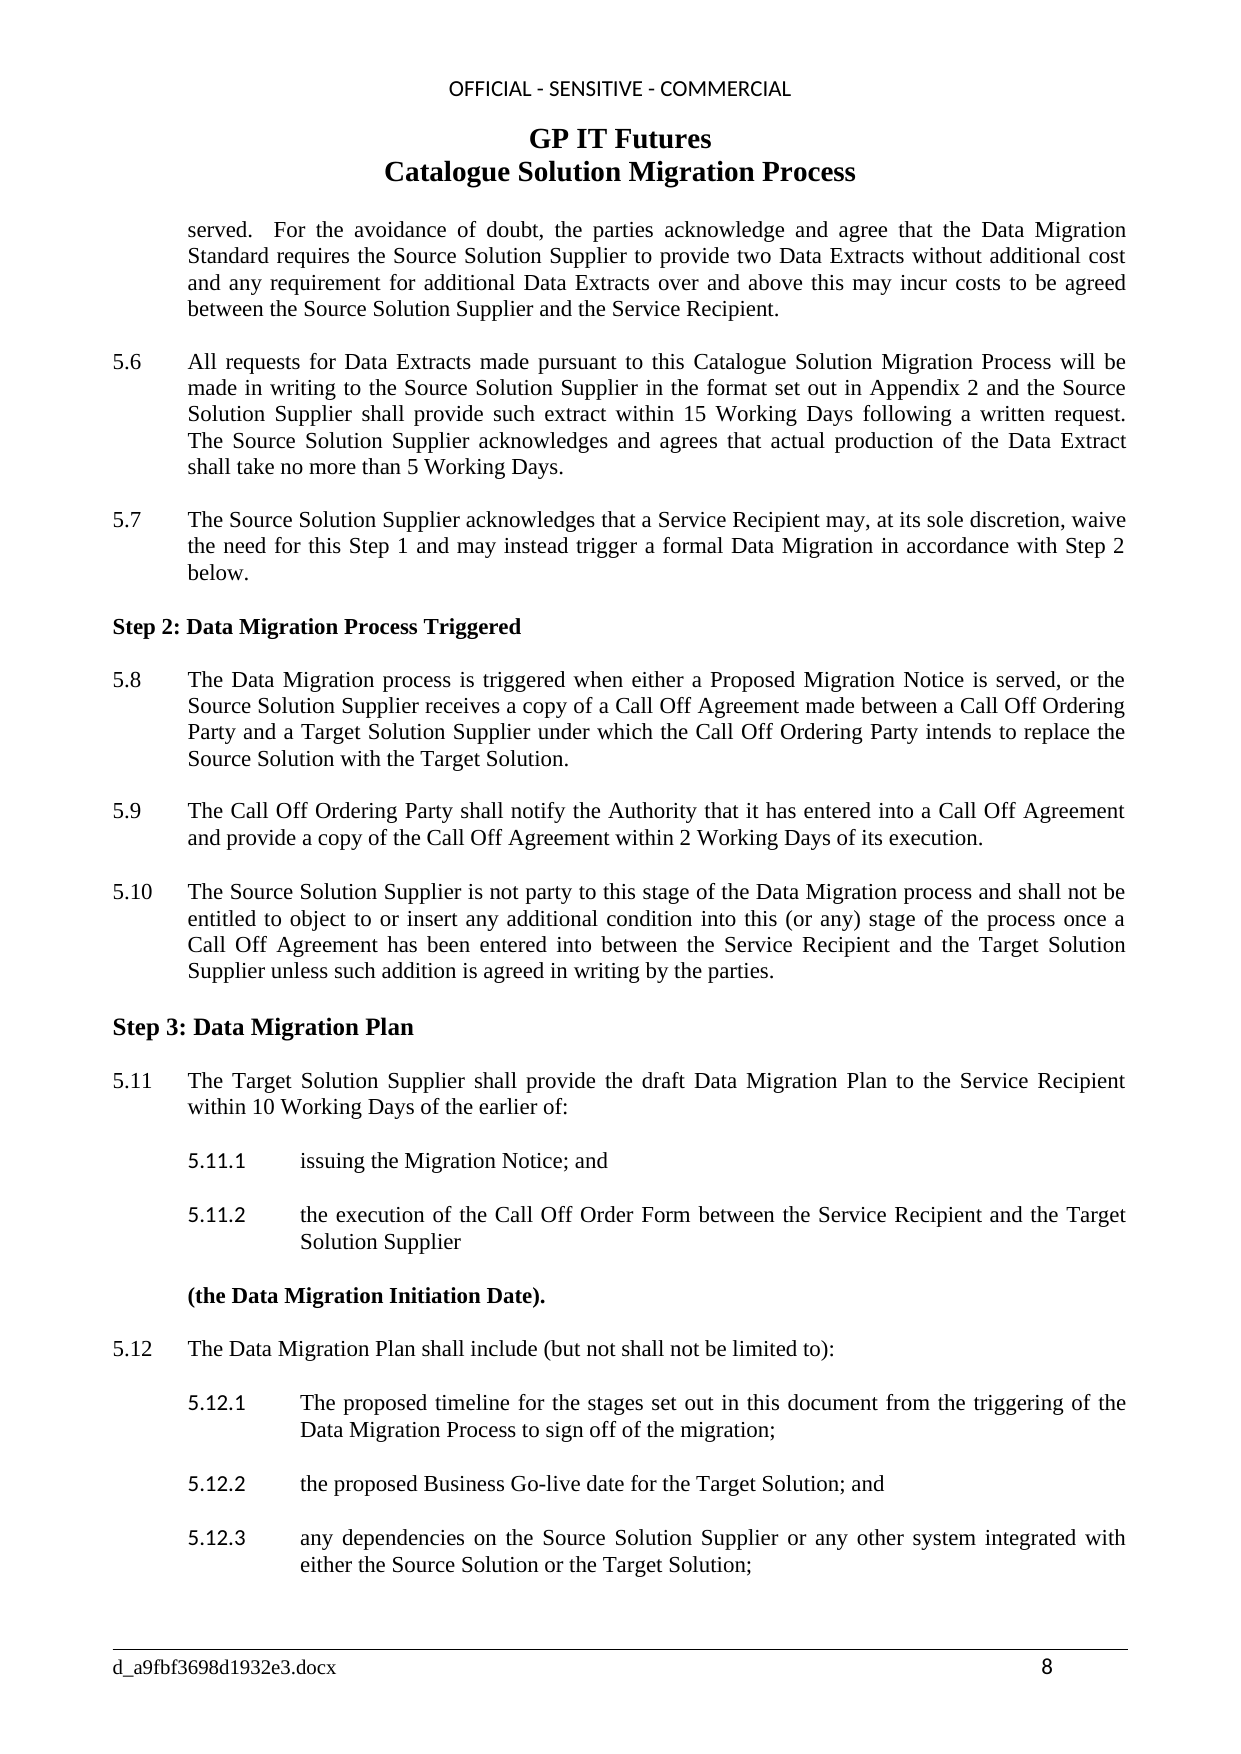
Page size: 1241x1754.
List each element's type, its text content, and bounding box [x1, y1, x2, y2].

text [112, 216, 1128, 321]
text The Data Migration process is triggered when either a Proposed Migration Notice is served, or the Source Solution Supplier receives a copy of a Call Off Agreement made between a Call Off Ordering Party and a Target Solution Supplier under which the Call Off Ordering Party intends to replace the Source Solution with the Target Solution. [112, 666, 1128, 771]
text The Target Solution Supplier shall provide the draft Data Migration Plan to the Service Recipient within 10 Working Days of the earlier of: [112, 1067, 1128, 1119]
list Step 2: Data Migration Process Triggered [112, 613, 1128, 639]
text Step 3: Data Migration Plan [112, 1012, 1128, 1040]
text the proposed Business Go-live date for the Target Solution; and [187, 1469, 1128, 1497]
text the execution of the Call Off Order Form between the Service Recipient and the Target Solution Supplier [187, 1200, 1128, 1254]
text (the Data Migration Initiation Date). [187, 1283, 1128, 1309]
text The Call Off Ordering Party shall notify the Authority that it has entered into a Call Off Agreement and provide a copy of the Call Off Agreement within 2 Working Days of its execution. [112, 797, 1128, 850]
text The Source Solution Supplier acknowledges that a Service Recipient may, at its sole discretion, waive the need for this Step 1 and may instead trigger a formal Data Migration in accordance with Step 2 below. [112, 506, 1128, 585]
text All requests for Data Extracts made pursuant to this Catalogue Solution Migration Process will be made in writing to the Source Solution Supplier in the format set out in Appendix 2 and the Source Solution Supplier shall provide such extract within 15 Working Days following a written request. The Source Solution Supplier acknowledges and agrees that actual production of the Data Extract shall take no more than 5 Working Days. [112, 348, 1128, 479]
text The proposed timeline for the stages set out in this document from the triggering of the Data Migration Process to sign off of the migration; [187, 1388, 1128, 1442]
text issuing the Migration Notice; and [187, 1146, 1128, 1174]
text any dependencies on the Source Solution Supplier or any other system integrated with either the Source Solution or the Target Solution; [187, 1523, 1128, 1577]
text The Data Migration Plan shall include (but not shall not be limited to): [112, 1335, 1128, 1362]
text The Source Solution Supplier is not party to this stage of the Data Migration process and shall not be entitled to object to or insert any additional condition into this (or any) stage of the process once a Call Off Agreement has been entered into between the Service Recipient and the Target Solution Supplier unless such addition is agreed in writing by the parties. [112, 878, 1128, 984]
